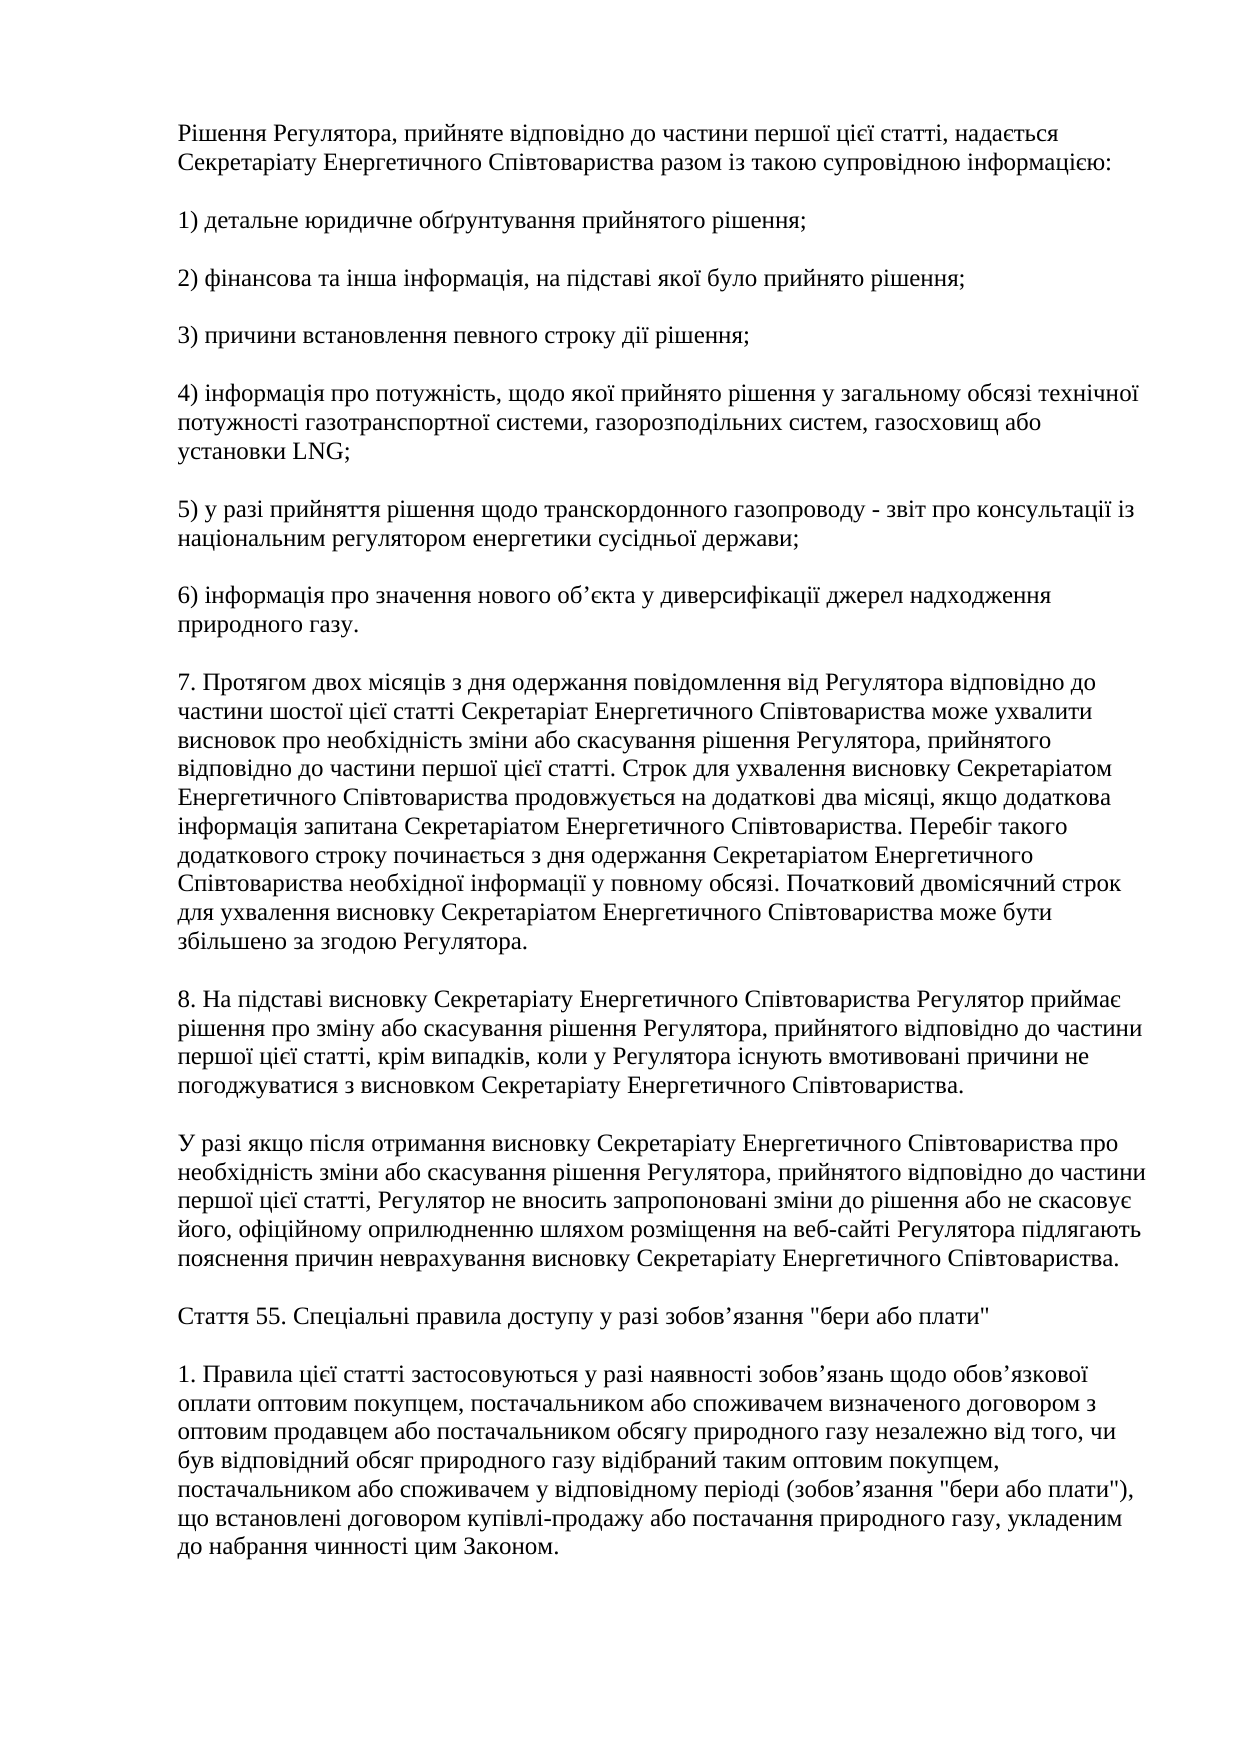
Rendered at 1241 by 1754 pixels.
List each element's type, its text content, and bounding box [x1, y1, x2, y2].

text 7. Протягом двох місяців з дня одержання повідомлення від Регулятора відповідно до частини шостої цієї статті Секретаріат Енергетичного Співтовариства може ухвалити висновок про необхідність зміни або скасування рішення Регулятора, прийнятого відповідно до частини першої цієї статті. Строк для ухвалення висновку Секретаріатом Енергетичного Співтовариства продовжується на додаткові два місяці, якщо додаткова інформація запитана Секретаріатом Енергетичного Співтовариства. Перебіг такого додаткового строку починається з дня одержання Секретаріатом Енергетичного Співтовариства необхідної інформації у повному обсязі. Початковий двомісячний строк для ухвалення висновку Секретаріатом Енергетичного Співтовариства може бути збільшено за згодою Регулятора. [177, 667, 1152, 955]
text 4) інформація про потужність, щодо якої прийнято рішення у загальному обсязі технічної потужності газотранспортної системи, газорозподільних систем, газосховищ або установки LNG; [177, 378, 1152, 465]
text У разі якщо після отримання висновку Секретаріату Енергетичного Співтовариства про необхідність зміни або скасування рішення Регулятора, прийнятого відповідно до частини першої цієї статті, Регулятор не вносить запропоновані зміни до рішення або не скасовує його, офіційному оприлюдненню шляхом розміщення на веб-сайті Регулятора підлягають пояснення причин неврахування висновку Секретаріату Енергетичного Співтовариства. [177, 1128, 1152, 1272]
text 1. Правила цієї статті застосовуються у разі наявності зобов’язань щодо обов’язкової оплати оптовим покупцем, постачальником або споживачем визначеного договором з оптовим продавцем або постачальником обсягу природного газу незалежно від того, чи був відповідний обсяг природного газу відібраний таким оптовим покупцем, постачальником або споживачем у відповідному періоді (зобов’язання "бери або плати"), що встановлені договором купівлі-продажу або постачання природного газу, укладеним до набрання чинності цим Законом. [177, 1359, 1152, 1560]
text Рішення Регулятора, прийняте відповідно до частини першої цієї статті, надається Секретаріату Енергетичного Співтовариства разом із такою супровідною інформацією: [177, 118, 1152, 176]
text 3) причини встановлення певного строку дії рішення; [177, 321, 1152, 349]
text 8. На підставі висновку Секретаріату Енергетичного Співтовариства Регулятор приймає рішення про зміну або скасування рішення Регулятора, прийнятого відповідно до частини першої цієї статті, крім випадків, коли у Регулятора існують вмотивовані причини не погоджуватися з висновком Секретаріату Енергетичного Співтовариства. [177, 984, 1152, 1099]
text Стаття 55. Спеціальні правила доступу у разі зобов’язання "бери або плати" [177, 1301, 1152, 1330]
text 5) у разі прийняття рішення щодо транскордонного газопроводу - звіт про консультації із національним регулятором енергетики сусідньої держави; [177, 494, 1152, 551]
text 1) детальне юридичне обґрунтування прийнятого рішення; [177, 205, 1152, 233]
text 6) інформація про значення нового об’єкта у диверсифікації джерел надходження природного газу. [177, 581, 1152, 638]
text 2) фінансова та інша інформація, на підставі якої було прийнято рішення; [177, 263, 1152, 291]
